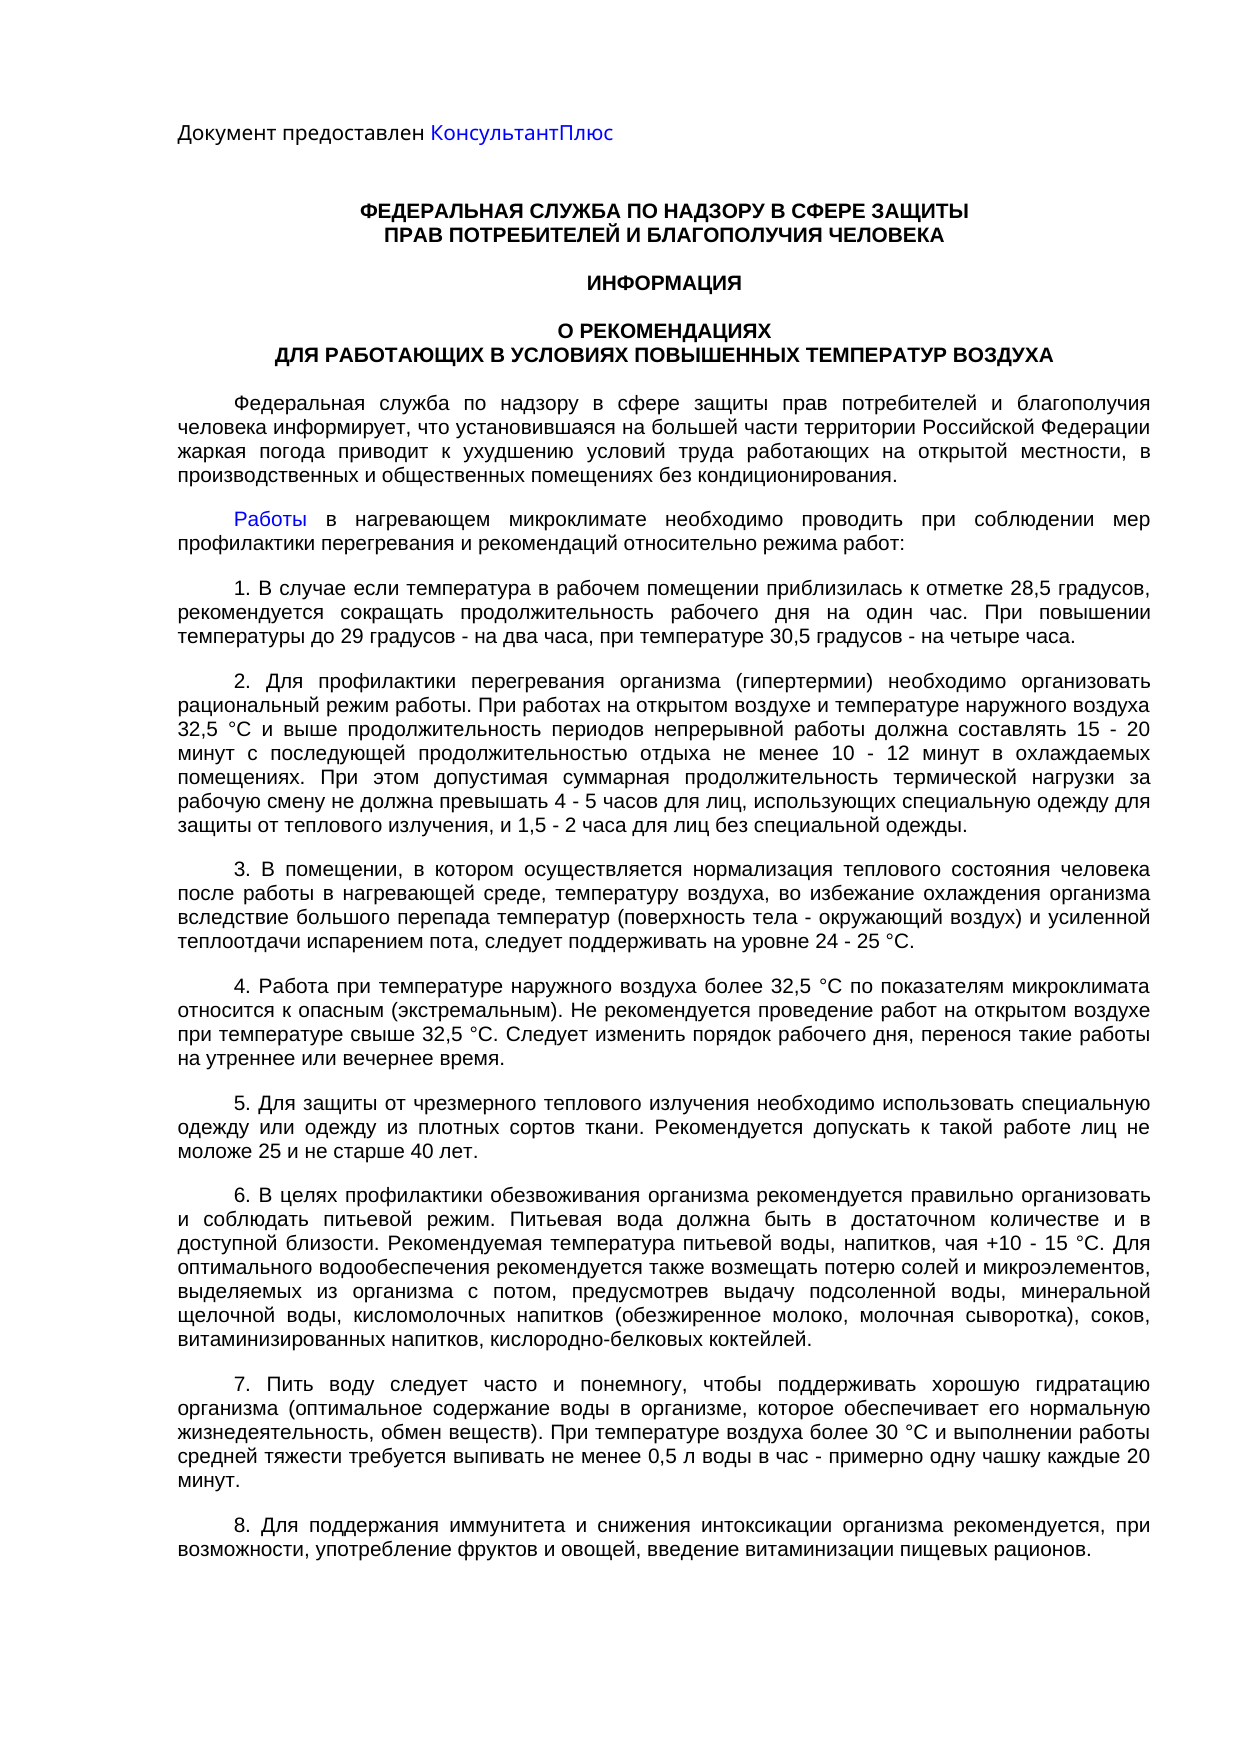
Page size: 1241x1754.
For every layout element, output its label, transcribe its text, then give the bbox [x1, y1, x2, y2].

title ФЕДЕРАЛЬНАЯ СЛУЖБА ПО НАДЗОРУ В СФЕРЕ ЗАЩИТЫ [177, 199, 1152, 223]
text Работы в нагревающем микроклимате необходимо проводить при соблюдении мер профилактики перегревания и рекомендаций относительно режима работ: [177, 507, 1152, 555]
title О РЕКОМЕНДАЦИЯХ [177, 319, 1152, 343]
title ПРАВ ПОТРЕБИТЕЛЕЙ И БЛАГОПОЛУЧИЯ ЧЕЛОВЕКА [177, 223, 1152, 247]
text 7. Пить воду следует часто и понемногу, чтобы поддерживать хорошую гидратацию организма (оптимальное содержание воды в организме, которое обеспечивает его нормальную жизнедеятельность, обмен веществ). При температуре воздуха более 30 °C и выполнении работы средней тяжести требуется выпивать не менее 0,5 л воды в час - примерно одну чашку каждые 20 минут. [177, 1372, 1152, 1492]
title Документ предоставлен КонсультантПлюс [177, 118, 1152, 175]
title ДЛЯ РАБОТАЮЩИХ В УСЛОВИЯХ ПОВЫШЕННЫХ ТЕМПЕРАТУР ВОЗДУХА [177, 343, 1152, 367]
text 3. В помещении, в котором осуществляется нормализация теплового состояния человека после работы в нагревающей среде, температуру воздуха, во избежание охлаждения организма вследствие большого перепада температур (поверхность тела - окружающий воздух) и усиленной теплоотдачи испарением пота, следует поддерживать на уровне 24 - 25 °C. [177, 857, 1152, 953]
text 2. Для профилактики перегревания организма (гипертермии) необходимо организовать рациональный режим работы. При работах на открытом воздухе и температуре наружного воздуха 32,5 °C и выше продолжительность периодов непрерывной работы должна составлять 15 - 20 минут с последующей продолжительностью отдыха не менее 10 - 12 минут в охлаждаемых помещениях. При этом допустимая суммарная продолжительность термической нагрузки за рабочую смену не должна превышать 4 - 5 часов для лиц, использующих специальную одежду для защиты от теплового излучения, и 1,5 - 2 часа для лиц без специальной одежды. [177, 669, 1152, 836]
text 1. В случае если температура в рабочем помещении приблизилась к отметке 28,5 градусов, рекомендуется сокращать продолжительность рабочего дня на один час. При повышении температуры до 29 градусов - на два часа, при температуре 30,5 градусов - на четыре часа. [177, 576, 1152, 648]
text 4. Работа при температуре наружного воздуха более 32,5 °C по показателям микроклимата относится к опасным (экстремальным). Не рекомендуется проведение работ на открытом воздухе при температуре свыше 32,5 °C. Следует изменить порядок рабочего дня, перенося такие работы на утреннее или вечернее время. [177, 974, 1152, 1070]
title ИНФОРМАЦИЯ [177, 271, 1152, 295]
text Федеральная служба по надзору в сфере защиты прав потребителей и благополучия человека информирует, что установившаяся на большей части территории Российской Федерации жаркая погода приводит к ухудшению условий труда работающих на открытой местности, в производственных и общественных помещениях без кондиционирования. [177, 391, 1152, 486]
text 8. Для поддержания иммунитета и снижения интоксикации организма рекомендуется, при возможности, употребление фруктов и овощей, введение витаминизации пищевых рационов. [177, 1512, 1152, 1560]
text 6. В целях профилактики обезвоживания организма рекомендуется правильно организовать и соблюдать питьевой режим. Питьевая вода должна быть в достаточном количестве и в доступной близости. Рекомендуемая температура питьевой воды, напитков, чая +10 - 15 °C. Для оптимального водообеспечения рекомендуется также возмещать потерю солей и микроэлементов, выделяемых из организма с потом, предусмотрев выдачу подсоленной воды, минеральной щелочной воды, кисломолочных напитков (обезжиренное молоко, молочная сыворотка), соков, витаминизированных напитков, кислородно-белковых коктейлей. [177, 1183, 1152, 1351]
text 5. Для защиты от чрезмерного теплового излучения необходимо использовать специальную одежду или одежду из плотных сортов ткани. Рекомендуется допускать к такой работе лиц не моложе 25 и не старше 40 лет. [177, 1091, 1152, 1162]
